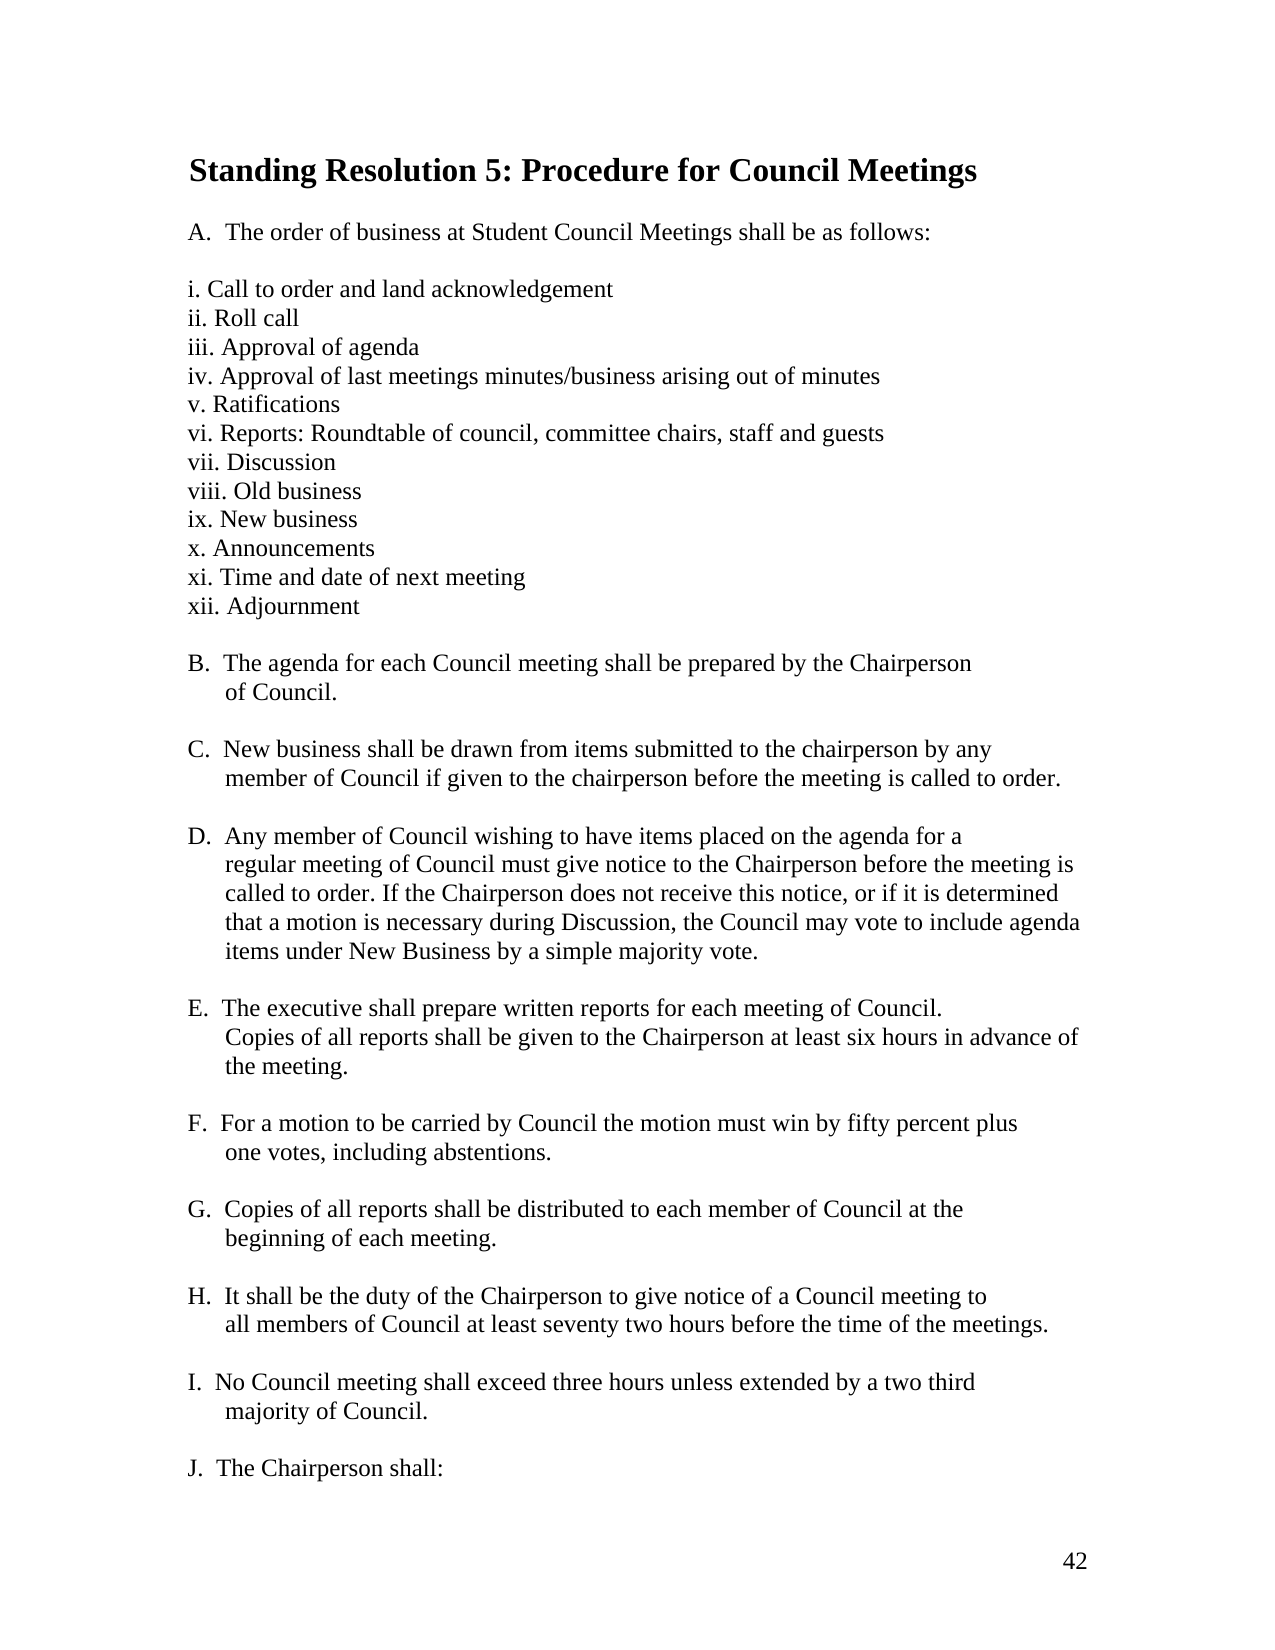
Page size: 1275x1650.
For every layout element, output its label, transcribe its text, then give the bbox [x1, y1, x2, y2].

list Reports: Roundtable of council, committee chairs, staff and guests [187, 418, 1087, 447]
text regular meeting of Council must give notice to the Chairperson before the meeting is called to order. If the Chairperson does not receive this notice, or if it is determined that a motion is necessary during Discussion, the Council may vote to include agenda items under New Business by a simple majority vote. [225, 849, 1087, 964]
text F. For a motion to be carried by Council the motion must win by fifty percent plus [187, 1108, 1087, 1137]
text all members of Council at least seventy two hours before the time of the meetings. [225, 1309, 1087, 1338]
list Ratifications [187, 389, 1087, 418]
list Approval of agenda [187, 332, 1087, 361]
text I. No Council meeting shall exceed three hours unless extended by a two third [187, 1367, 1087, 1396]
text Copies of all reports shall be given to the Chairperson at least six hours in advance of the meeting. [225, 1022, 1087, 1079]
text of Council. [187, 677, 1087, 706]
text A. The order of business at Student Council Meetings shall be as follows: [187, 217, 1087, 246]
text majority of Council. [187, 1396, 1087, 1424]
text member of Council if given to the chairperson before the meeting is called to order. [187, 763, 1087, 792]
text J. The Chairperson shall: [187, 1453, 1087, 1482]
list Call to order and land acknowledgement [187, 274, 1087, 303]
text G. Copies of all reports shall be distributed to each member of Council at the [187, 1194, 1087, 1223]
text beginning of each meeting. [187, 1223, 1087, 1252]
list Announcements [187, 533, 1087, 562]
list Discussion [187, 447, 1087, 476]
list Old business [187, 476, 1087, 504]
text Standing Resolution 5: Procedure for Council Meetings [189, 150, 1087, 188]
list New business [187, 504, 1087, 533]
text C. New business shall be drawn from items submitted to the chairperson by any [187, 734, 1087, 763]
list Approval of last meetings minutes/business arising out of minutes [187, 361, 1087, 389]
list Time and date of next meeting [187, 562, 1087, 591]
text H. It shall be the duty of the Chairperson to give notice of a Council meeting to [187, 1281, 1087, 1309]
text B. The agenda for each Council meeting shall be prepared by the Chairperson [187, 648, 1087, 677]
list Roll call [187, 303, 1087, 332]
text one votes, including abstentions. [187, 1137, 1087, 1166]
list Adjournment [187, 591, 1087, 619]
text E. The executive shall prepare written reports for each meeting of Council. [187, 993, 1087, 1022]
text D. Any member of Council wishing to have items placed on the agenda for a [187, 821, 1087, 849]
